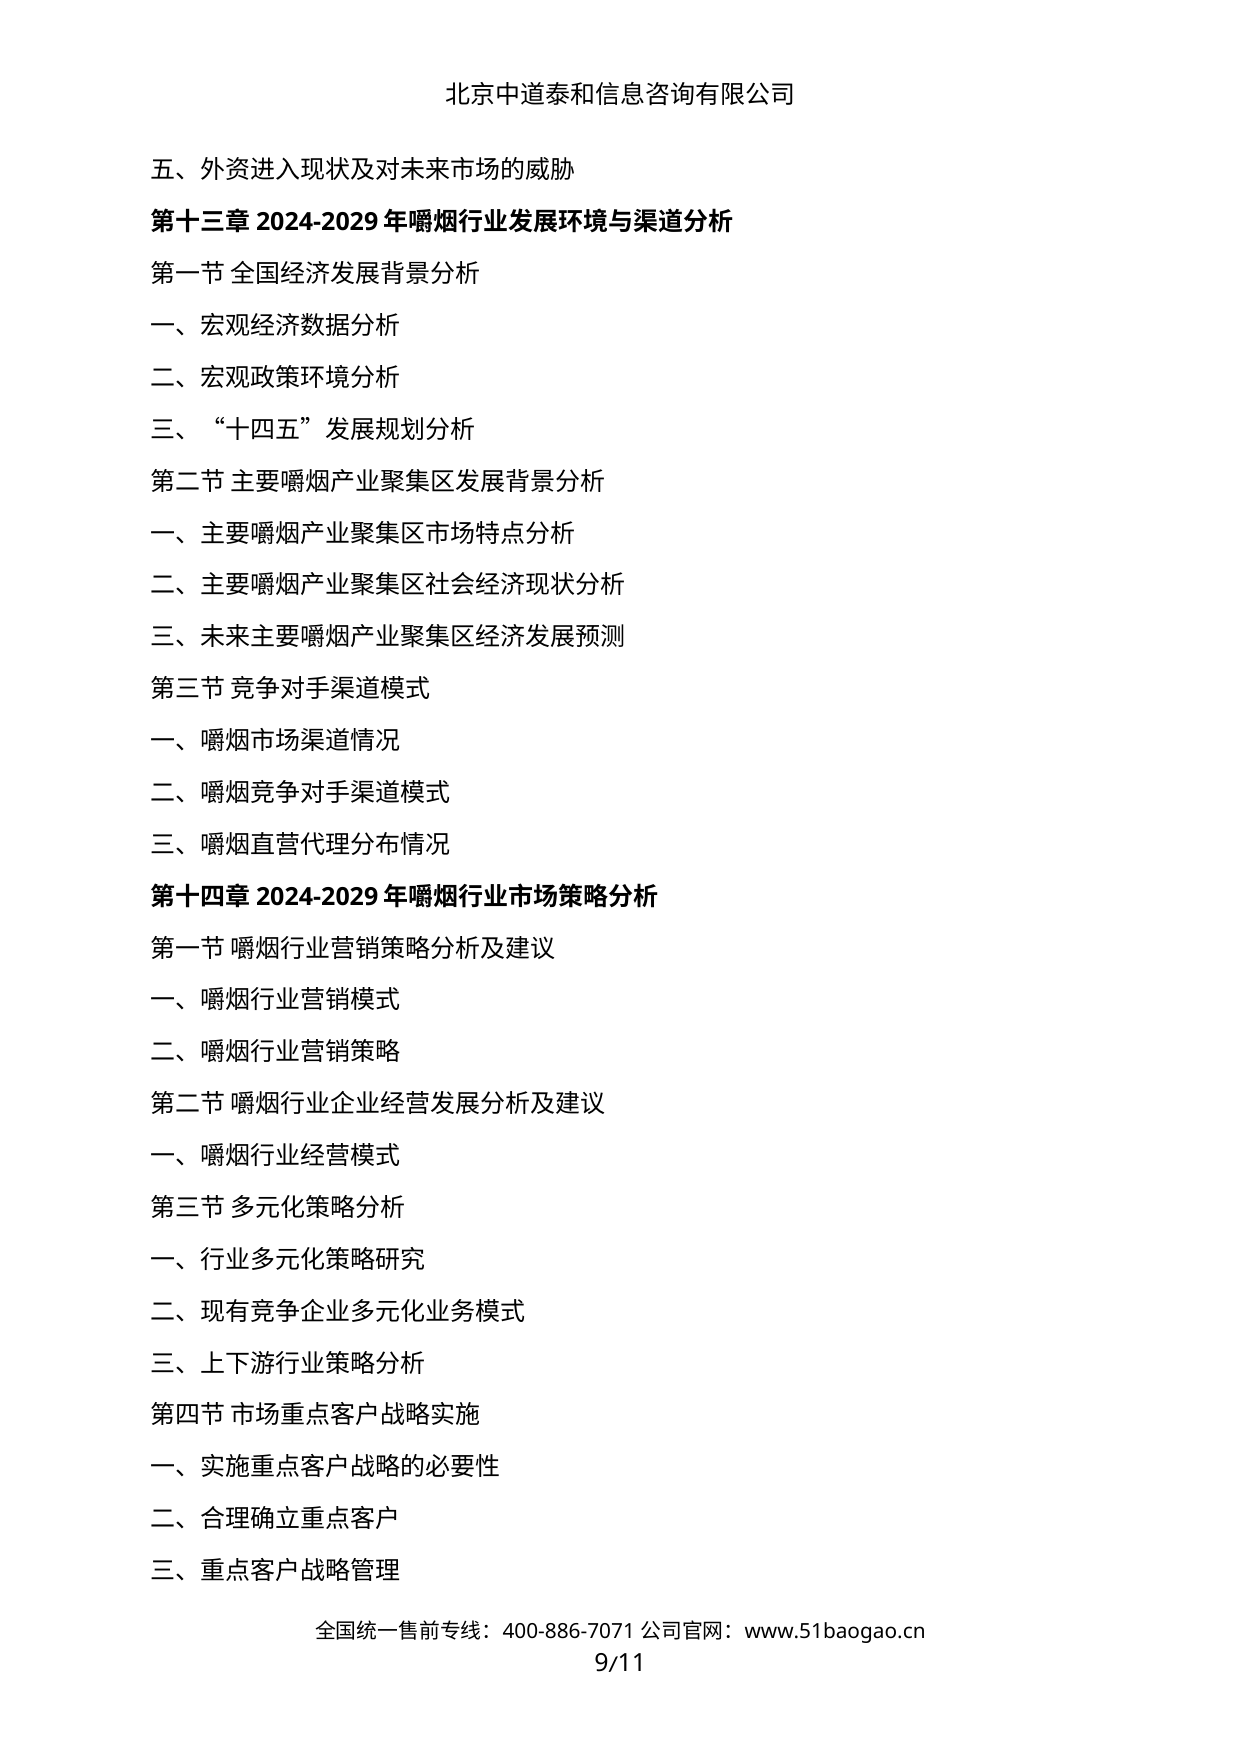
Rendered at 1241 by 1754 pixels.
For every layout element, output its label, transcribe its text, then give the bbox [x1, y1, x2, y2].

text 一、宏观经济数据分析 [150, 306, 1090, 342]
text 第一节 全国经济发展背景分析 [150, 254, 1090, 290]
text 第一节 嚼烟行业营销策略分析及建议 [150, 928, 1090, 964]
text 三、未来主要嚼烟产业聚集区经济发展预测 [150, 617, 1090, 653]
text 第二节 嚼烟行业企业经营发展分析及建议 [150, 1084, 1090, 1120]
text 二、嚼烟行业营销策略 [150, 1032, 1090, 1068]
text 一、行业多元化策略研究 [150, 1239, 1090, 1276]
text 一、嚼烟行业经营模式 [150, 1136, 1090, 1172]
text 一、实施重点客户战略的必要性 [150, 1447, 1090, 1483]
text 五、外资进入现状及对未来市场的威胁 [150, 150, 1090, 186]
text 二、主要嚼烟产业聚集区社会经济现状分析 [150, 565, 1090, 601]
text 一、主要嚼烟产业聚集区市场特点分析 [150, 513, 1090, 549]
text 第三节 竞争对手渠道模式 [150, 669, 1090, 705]
text 第十四章 2024-2029年嚼烟行业市场策略分析 [150, 876, 1090, 912]
text 一、嚼烟行业营销模式 [150, 980, 1090, 1016]
text 三、上下游行业策略分析 [150, 1343, 1090, 1379]
text 第二节 主要嚼烟产业聚集区发展背景分析 [150, 461, 1090, 497]
text 二、合理确立重点客户 [150, 1499, 1090, 1535]
text 三、“十四五”发展规划分析 [150, 409, 1090, 446]
text 第四节 市场重点客户战略实施 [150, 1395, 1090, 1431]
text 二、宏观政策环境分析 [150, 357, 1090, 394]
text 一、嚼烟市场渠道情况 [150, 721, 1090, 757]
text 第十三章 2024-2029年嚼烟行业发展环境与渠道分析 [150, 202, 1090, 238]
text 三、嚼烟直营代理分布情况 [150, 824, 1090, 861]
text 二、现有竞争企业多元化业务模式 [150, 1291, 1090, 1327]
text 二、嚼烟竞争对手渠道模式 [150, 772, 1090, 809]
text 三、重点客户战略管理 [150, 1551, 1090, 1587]
text 第三节 多元化策略分析 [150, 1187, 1090, 1224]
